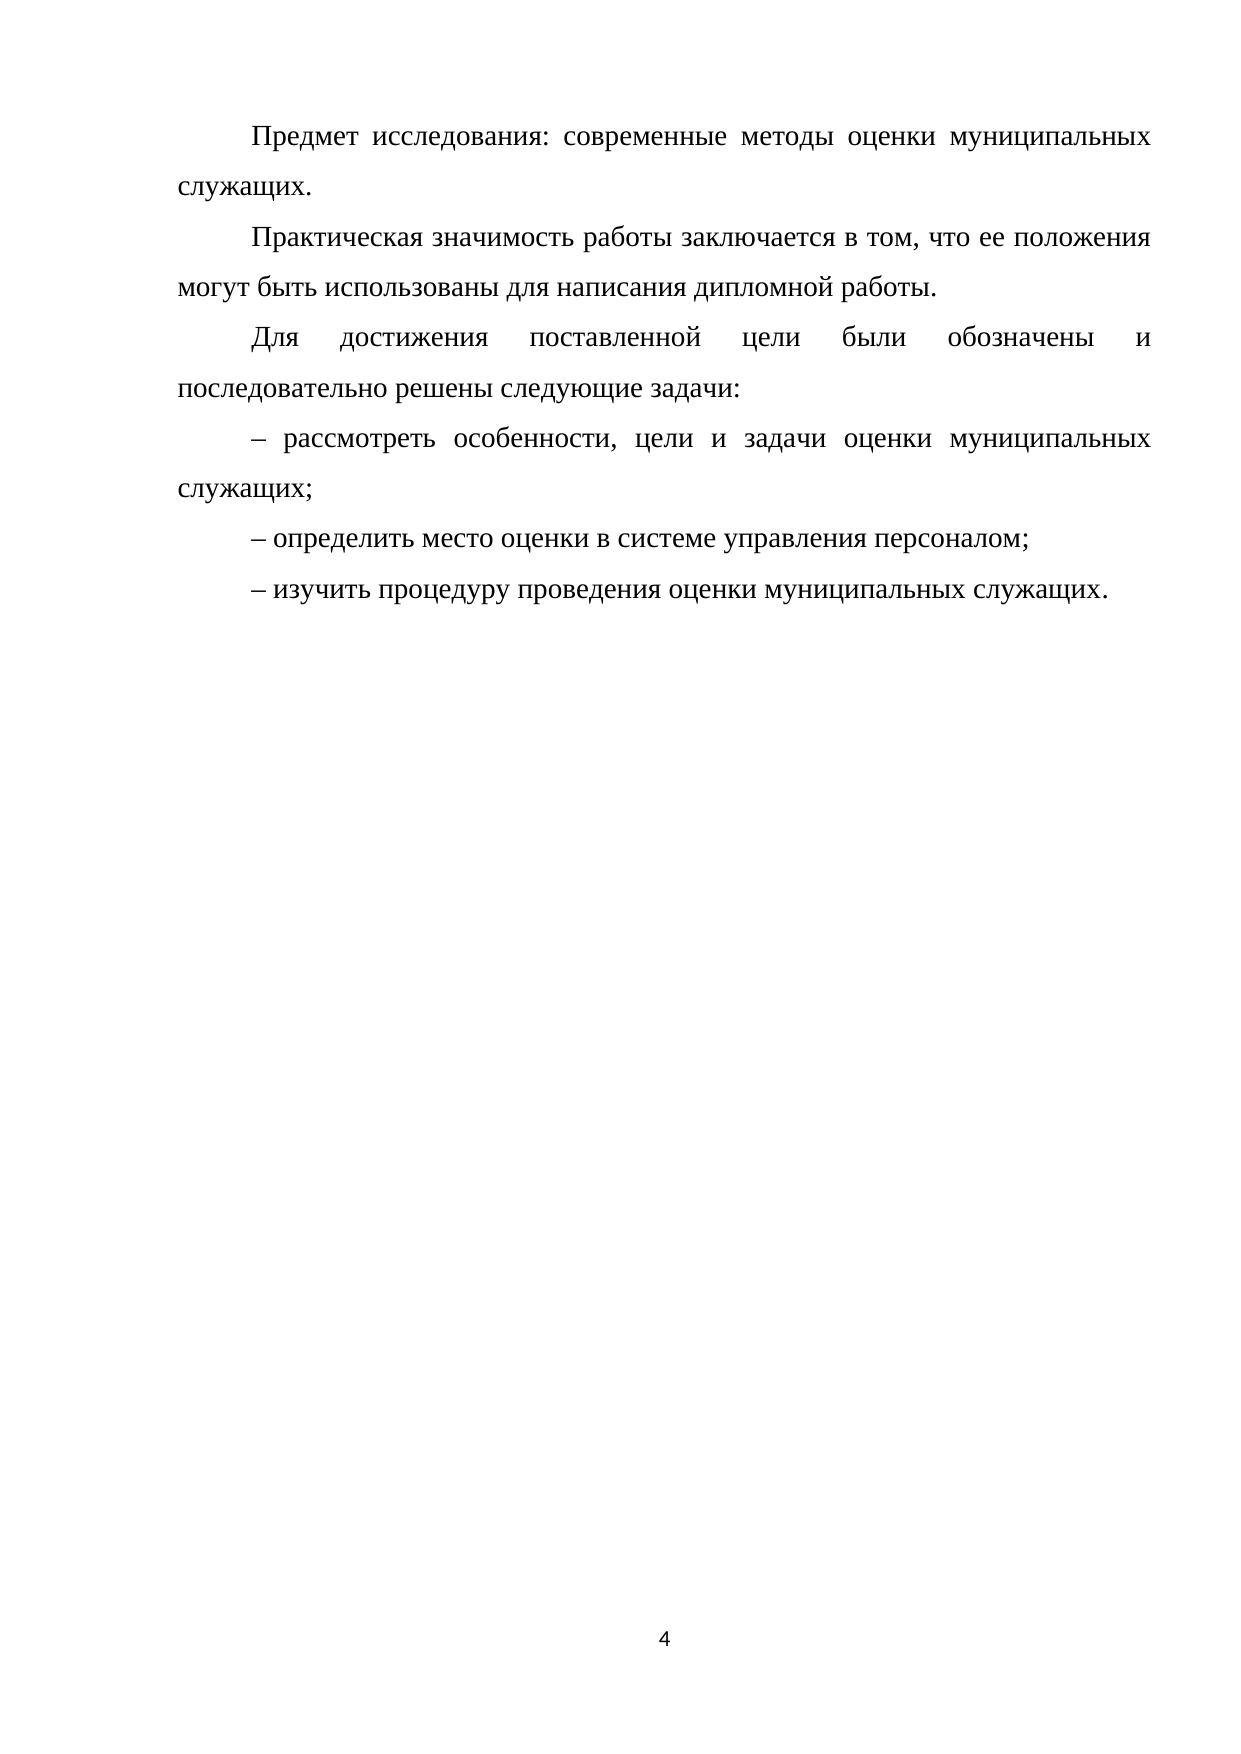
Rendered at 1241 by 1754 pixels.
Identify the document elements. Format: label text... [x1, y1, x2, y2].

text Для достижения поставленной цели были обозначены и последовательно решены следующие задачи: [177, 319, 1152, 403]
text – рассмотреть особенности, цели и задачи оценки муниципальных служащих; [177, 420, 1152, 504]
text – определить место оценки в системе управления персоналом; [177, 521, 1152, 554]
text Практическая значимость работы заключается в том, что ее положения могут быть использованы для написания дипломной работы. [177, 219, 1152, 303]
text Предмет исследования: современные методы оценки муниципальных служащих. [177, 118, 1152, 202]
text – изучить процедуру проведения оценки муниципальных служащих. [177, 571, 1152, 604]
